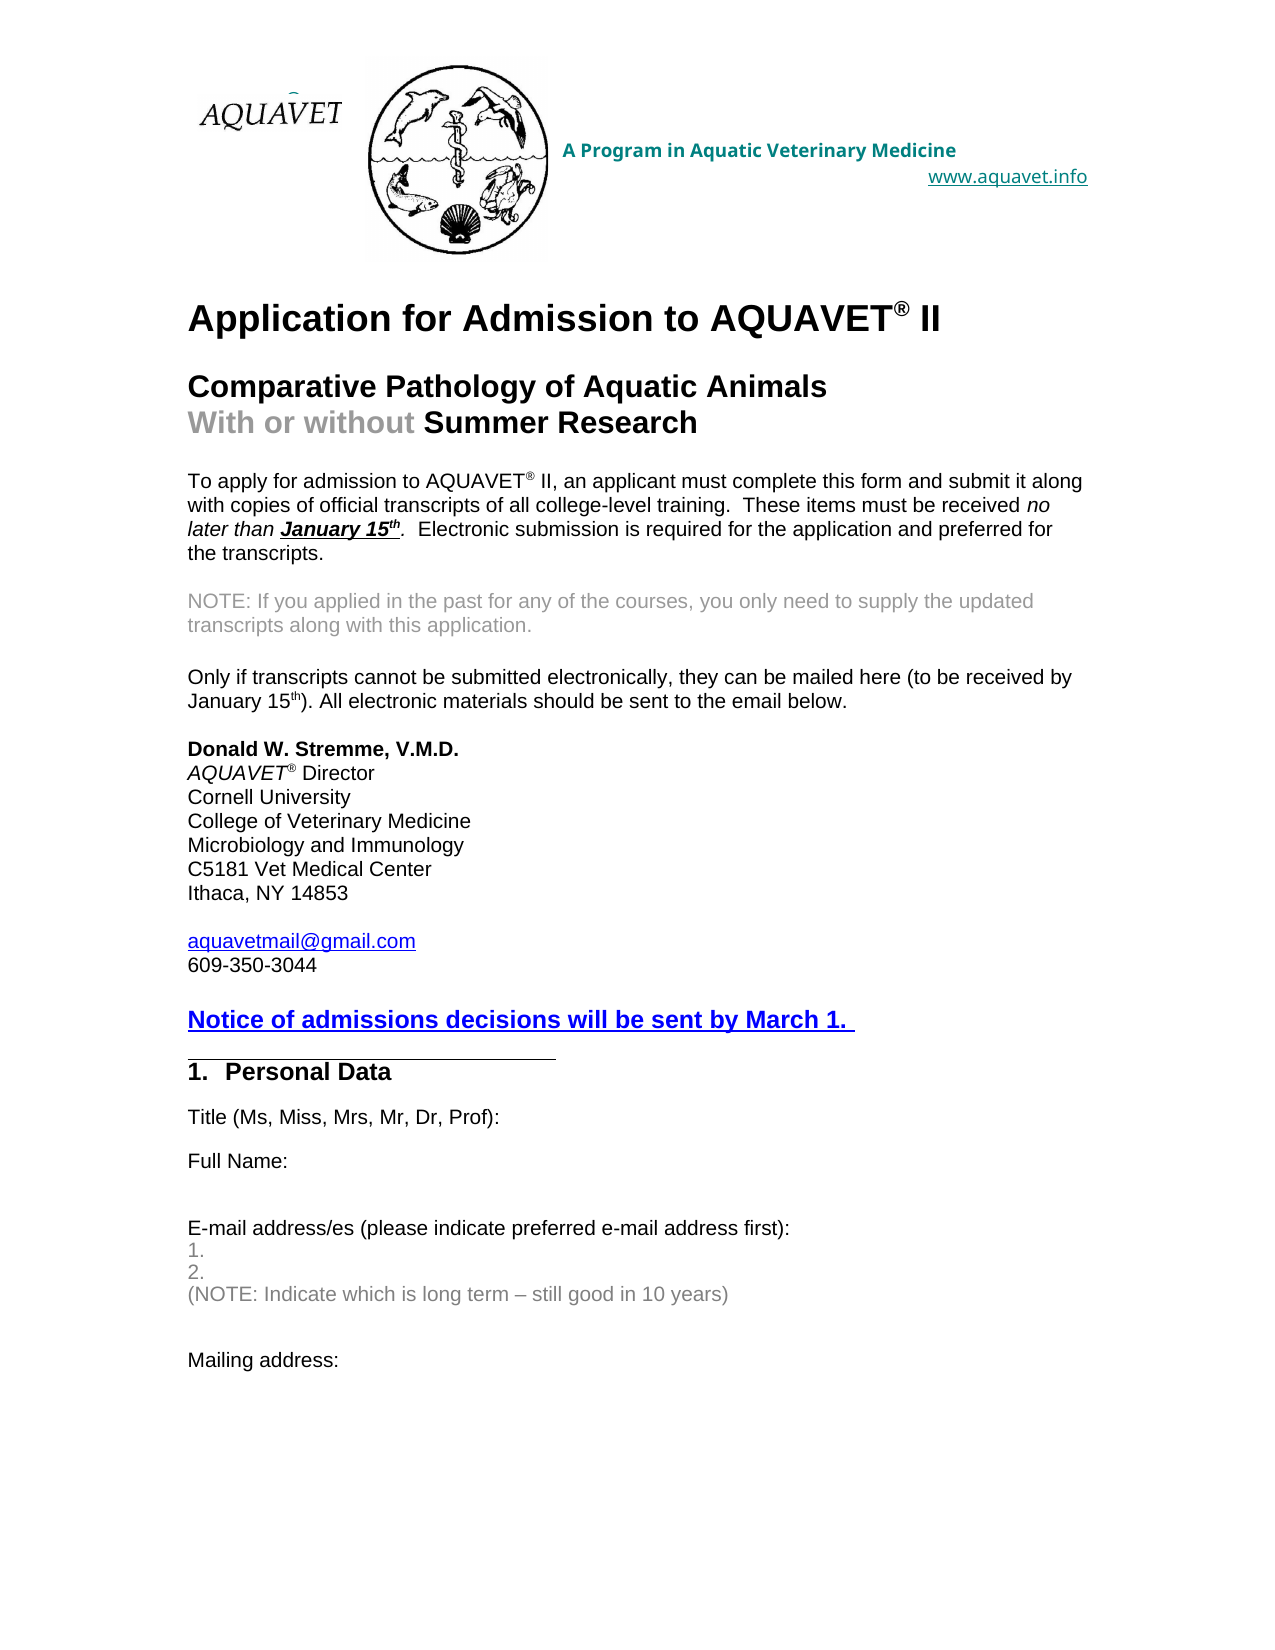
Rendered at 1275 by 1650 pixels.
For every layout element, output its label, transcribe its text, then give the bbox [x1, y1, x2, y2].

text NOTE: If you applied in the past for any of the courses, you only need to supply the updated transcripts along with this application. [187, 588, 1087, 636]
text College of Veterinary Medicine [187, 809, 1087, 833]
text AQUAVET® Director [187, 761, 1087, 785]
picture [196, 94, 342, 132]
text 1. [187, 1239, 1087, 1262]
text Comparative Pathology of Aquatic Animals [187, 368, 1087, 404]
text C5181 Vet Medical Center [187, 857, 1087, 881]
text Full Name: [187, 1151, 1087, 1173]
text 609-350-3044 [187, 953, 1087, 977]
text Microbiology and Immunology [187, 833, 1087, 857]
text aquavetmail@gmail.com [187, 929, 1087, 953]
text Mailing address: [187, 1350, 1087, 1372]
picture [364, 56, 548, 261]
text Cornell University [187, 785, 1087, 809]
text To apply for admission to AQUAVET® II, an applicant must complete this form and submit it along with copies of official transcripts of all college-level training. These items must be received no later than January 15th. Electronic submission is required for the application and preferred for the transcripts. [187, 469, 1087, 564]
text With or without Summer Research [187, 404, 1087, 440]
text 2. [187, 1262, 1087, 1284]
list Personal Data [187, 1063, 1087, 1085]
text Only if transcripts cannot be submitted electronically, they can be mailed here (to be received by January 15th). All electronic materials should be sent to the email below. [187, 665, 1087, 713]
text Title (Ms, Miss, Mrs, Mr, Dr, Prof): [187, 1107, 1087, 1129]
text (NOTE: Indicate which is long term – still good in 10 years) [187, 1284, 1087, 1306]
text Ithaca, NY 14853 [187, 881, 1087, 905]
text Application for Admission to AQUAVET® II [187, 296, 1087, 339]
text E-mail address/es (please indicate preferred e-mail address first): [187, 1217, 1087, 1239]
text Donald W. Stremme, V.M.D. [187, 737, 1087, 761]
text Notice of admissions decisions will be sent by March 1. [187, 1005, 1087, 1034]
